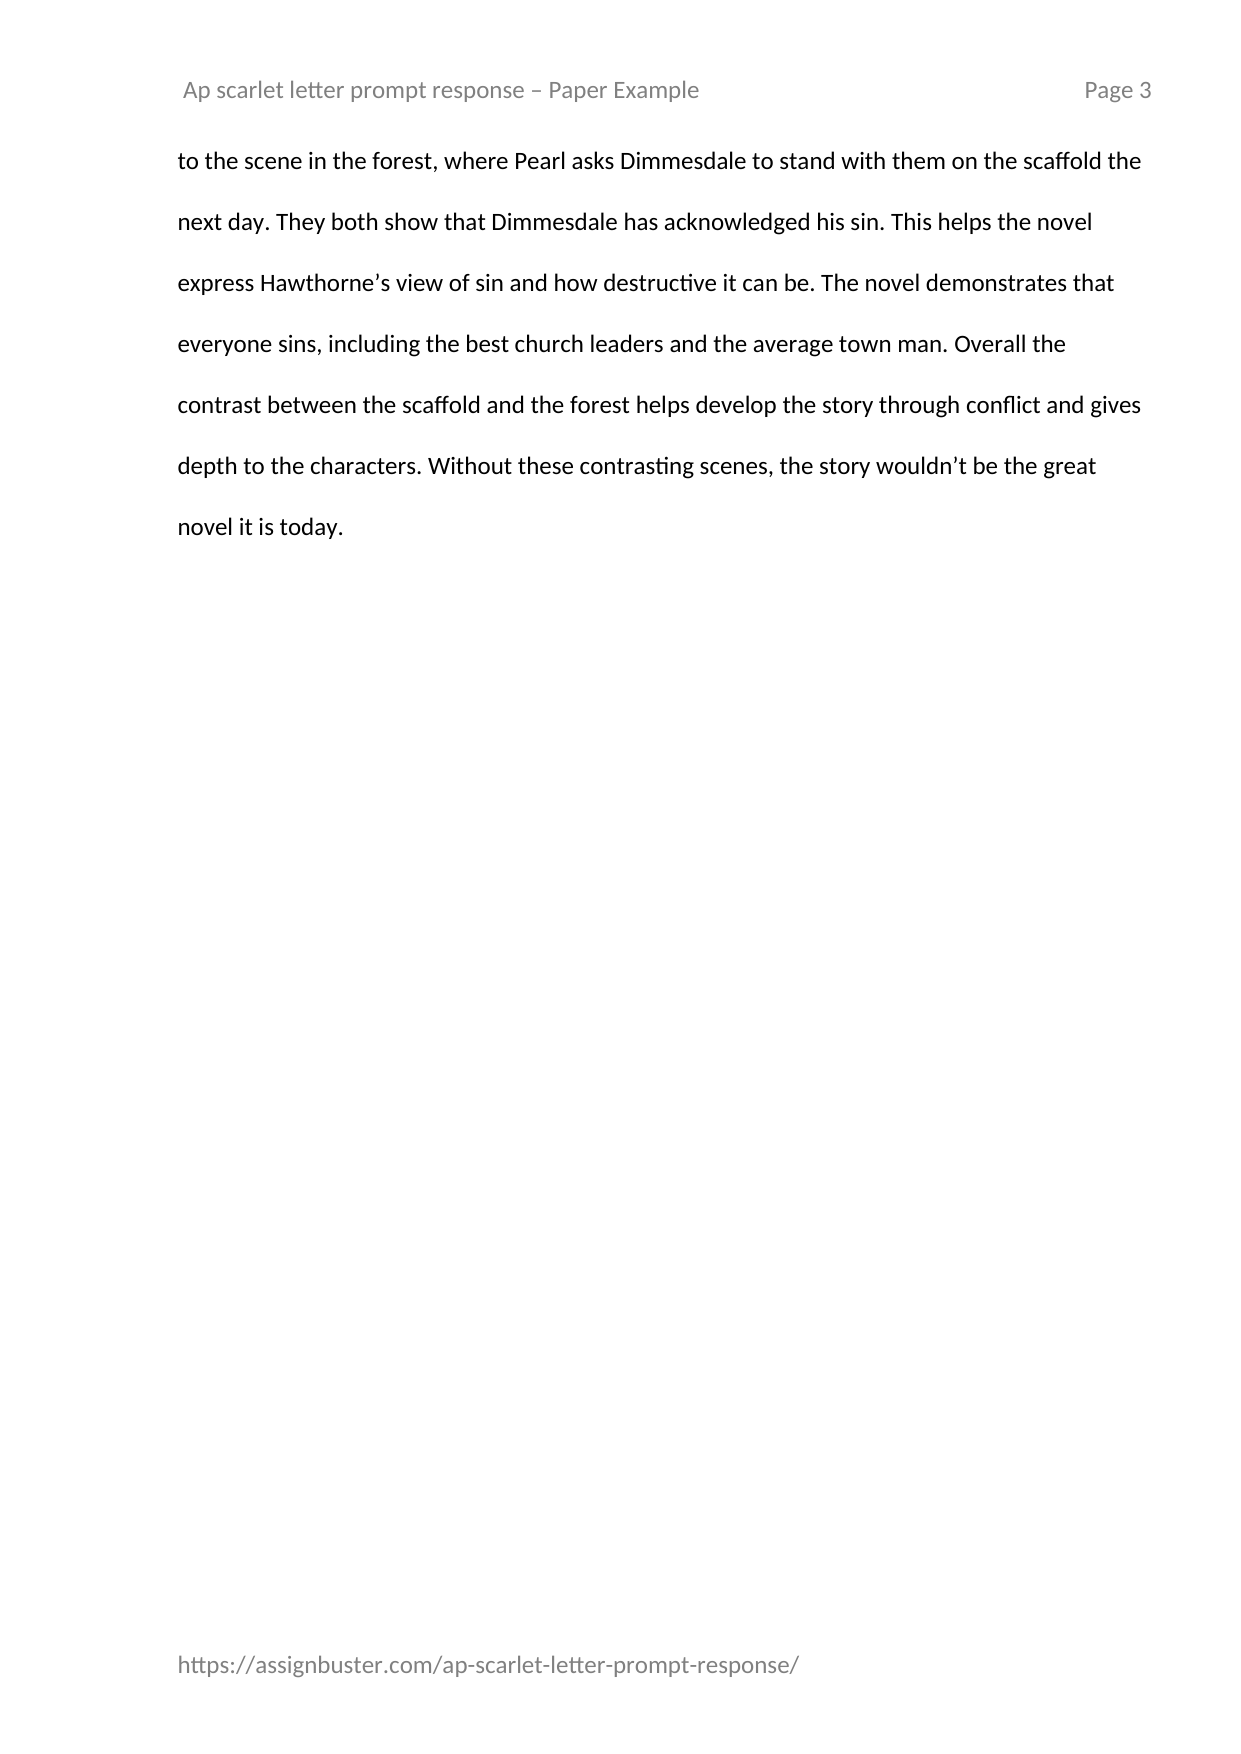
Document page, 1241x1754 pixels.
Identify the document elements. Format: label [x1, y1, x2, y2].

text [177, 145, 1152, 542]
